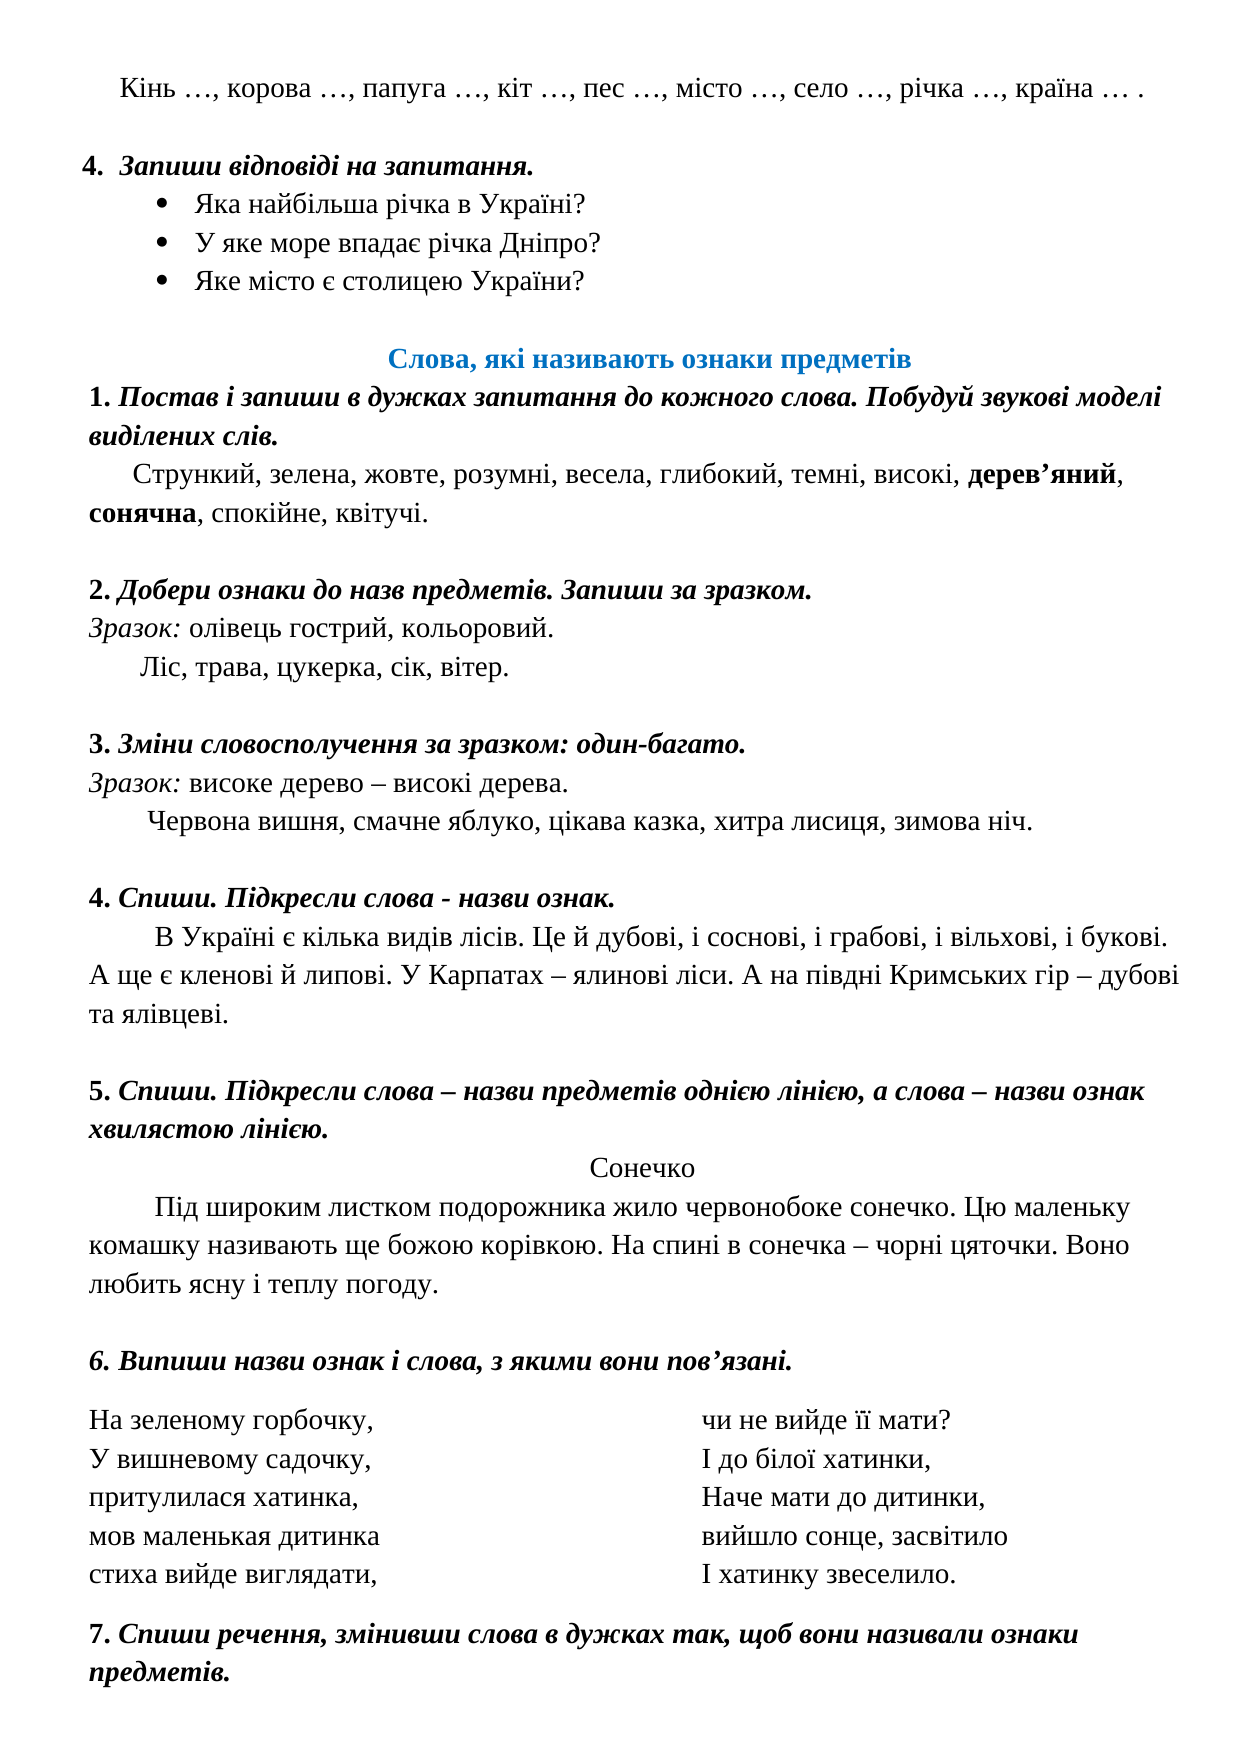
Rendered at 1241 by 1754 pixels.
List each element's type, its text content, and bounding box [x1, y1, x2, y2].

list Добери ознаки до назв предметів. Запиши за зразком. [89, 572, 1196, 606]
list На зеленому горбочку, [89, 1402, 583, 1436]
list Зразок: високе дерево – високі дерева. [89, 765, 1196, 798]
list чи не вийде її мати? [701, 1402, 1196, 1436]
list І до білої хатинки, [701, 1441, 1196, 1474]
list вийшло сонце, засвітило [701, 1518, 1196, 1551]
list Постав і запиши в дужках запитання до кожного слова. Побудуй звукові моделі виділених слів. [89, 379, 1196, 451]
list Сонечко [89, 1150, 1196, 1184]
list Спиши речення, змінивши слова в дужках так, щоб вони називали ознаки предметів. [89, 1616, 1196, 1688]
list У яке море впадає річка Дніпро? [157, 225, 1196, 258]
list І хатинку звеселило. [701, 1556, 1196, 1590]
list Випиши назви ознак і слова, з якими вони пов’язані. [89, 1343, 1196, 1376]
list Ліс, трава, цукерка, сік, вітер. [89, 649, 1196, 683]
list У вишневому садочку, [89, 1441, 583, 1474]
list Червона вишня, смачне яблуко, цікава казка, хитра лисиця, зимова ніч. [89, 803, 1196, 837]
list Слова, які називають ознаки предметів [103, 341, 1196, 374]
list стиха вийде виглядати, [89, 1556, 583, 1590]
list мов маленькая дитинка [89, 1518, 583, 1551]
list Яка найбільша річка в Україні? [157, 186, 1196, 220]
list притулилася хатинка, [89, 1479, 583, 1513]
list Спиши. Підкресли слова - назви ознак. [89, 880, 1196, 914]
list Кінь …, корова …, папуга …, кіт …, пес …, місто …, село …, річка …, країна … . [119, 71, 1196, 104]
list Наче мати до дитинки, [701, 1479, 1196, 1513]
list Під широким листком подорожника жило червонобоке сонечко. Цю маленьку комашку називають ще божою корівкою. На спині в сонечка – чорні цяточки. Воно любить ясну і теплу погоду. [89, 1189, 1196, 1299]
list Стрункий, зелена, жовте, розумні, весела, глибокий, темні, високі, дерев’яний, сонячна, спокійне, квітучі. [89, 456, 1196, 528]
list Яке місто є столицею України? [157, 263, 1196, 297]
list Зміни словосполучення за зразком: один-багато. [89, 726, 1196, 760]
list Запиши відповіді на запитання. [82, 148, 1196, 181]
list В Україні є кілька видів лісів. Це й дубові, і соснові, і грабові, і вільхові, і букові. А ще є кленові й липові. У Карпатах – ялинові ліси. А на півдні Кримських гір – дубові та ялівцеві. [89, 919, 1196, 1029]
list Спиши. Підкресли слова – назви предметів однією лінією, а слова – назви ознак хвилястою лінією. [89, 1073, 1196, 1145]
list Зразок: олівець гострий, кольоровий. [89, 611, 1196, 644]
